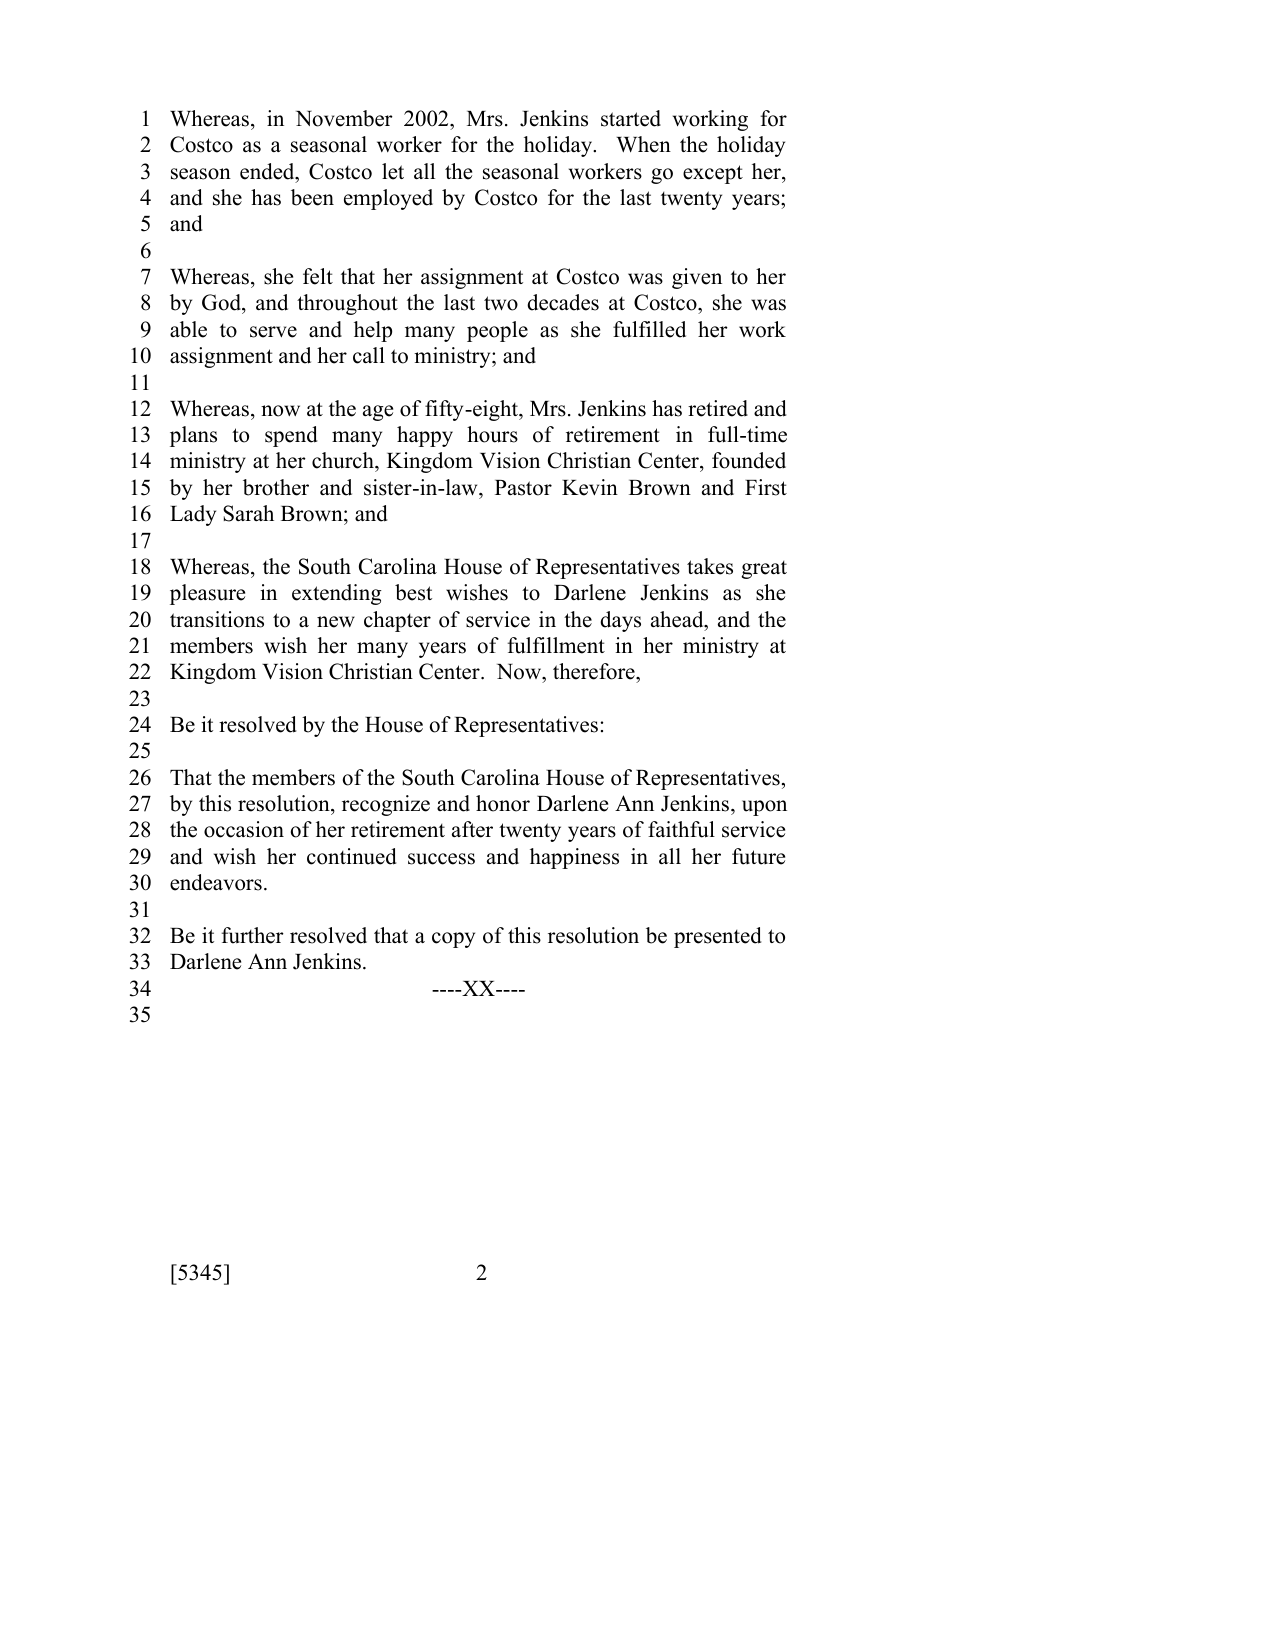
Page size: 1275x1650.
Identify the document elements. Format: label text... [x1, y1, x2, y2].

text Whereas, in November 2002, Mrs. Jenkins started working for Costco as a seasonal worker for the holiday. When the holiday season ended, Costco let all the seasonal workers go except her, and she has been employed by Costco for the last twenty years; and [169, 105, 787, 237]
text Whereas, she felt that her assignment at Costco was given to her by God, and throughout the last two decades at Costco, she was able to serve and help many people as she fulfilled her work assignment and her call to ministry; and [169, 263, 787, 368]
text That the members of the South Carolina House of Representatives, by this resolution, recognize and honor Darlene Ann Jenkins, upon the occasion of her retirement after twenty years of faithful service and wish her continued success and happiness in all her future endeavors. [169, 764, 787, 896]
text Whereas, now at the age of fifty-eight, Mrs. Jenkins has retired and plans to spend many happy hours of retirement in full-time ministry at her church, Kingdom Vision Christian Center, founded by her brother and sister-in-law, Pastor Kevin Brown and First Lady Sarah Brown; and [169, 395, 787, 527]
text Be it resolved by the House of Representatives: [169, 711, 787, 737]
text Whereas, the South Carolina House of Representatives takes great pleasure in extending best wishes to Darlene Jenkins as she transitions to a new chapter of service in the days ahead, and the members wish her many years of fulfillment in her ministry at Kingdom Vision Christian Center. Now, therefore, [169, 553, 787, 685]
text ----XX---- [169, 975, 787, 1001]
text Be it further resolved that a copy of this resolution be presented to Darlene Ann Jenkins. [169, 922, 787, 975]
